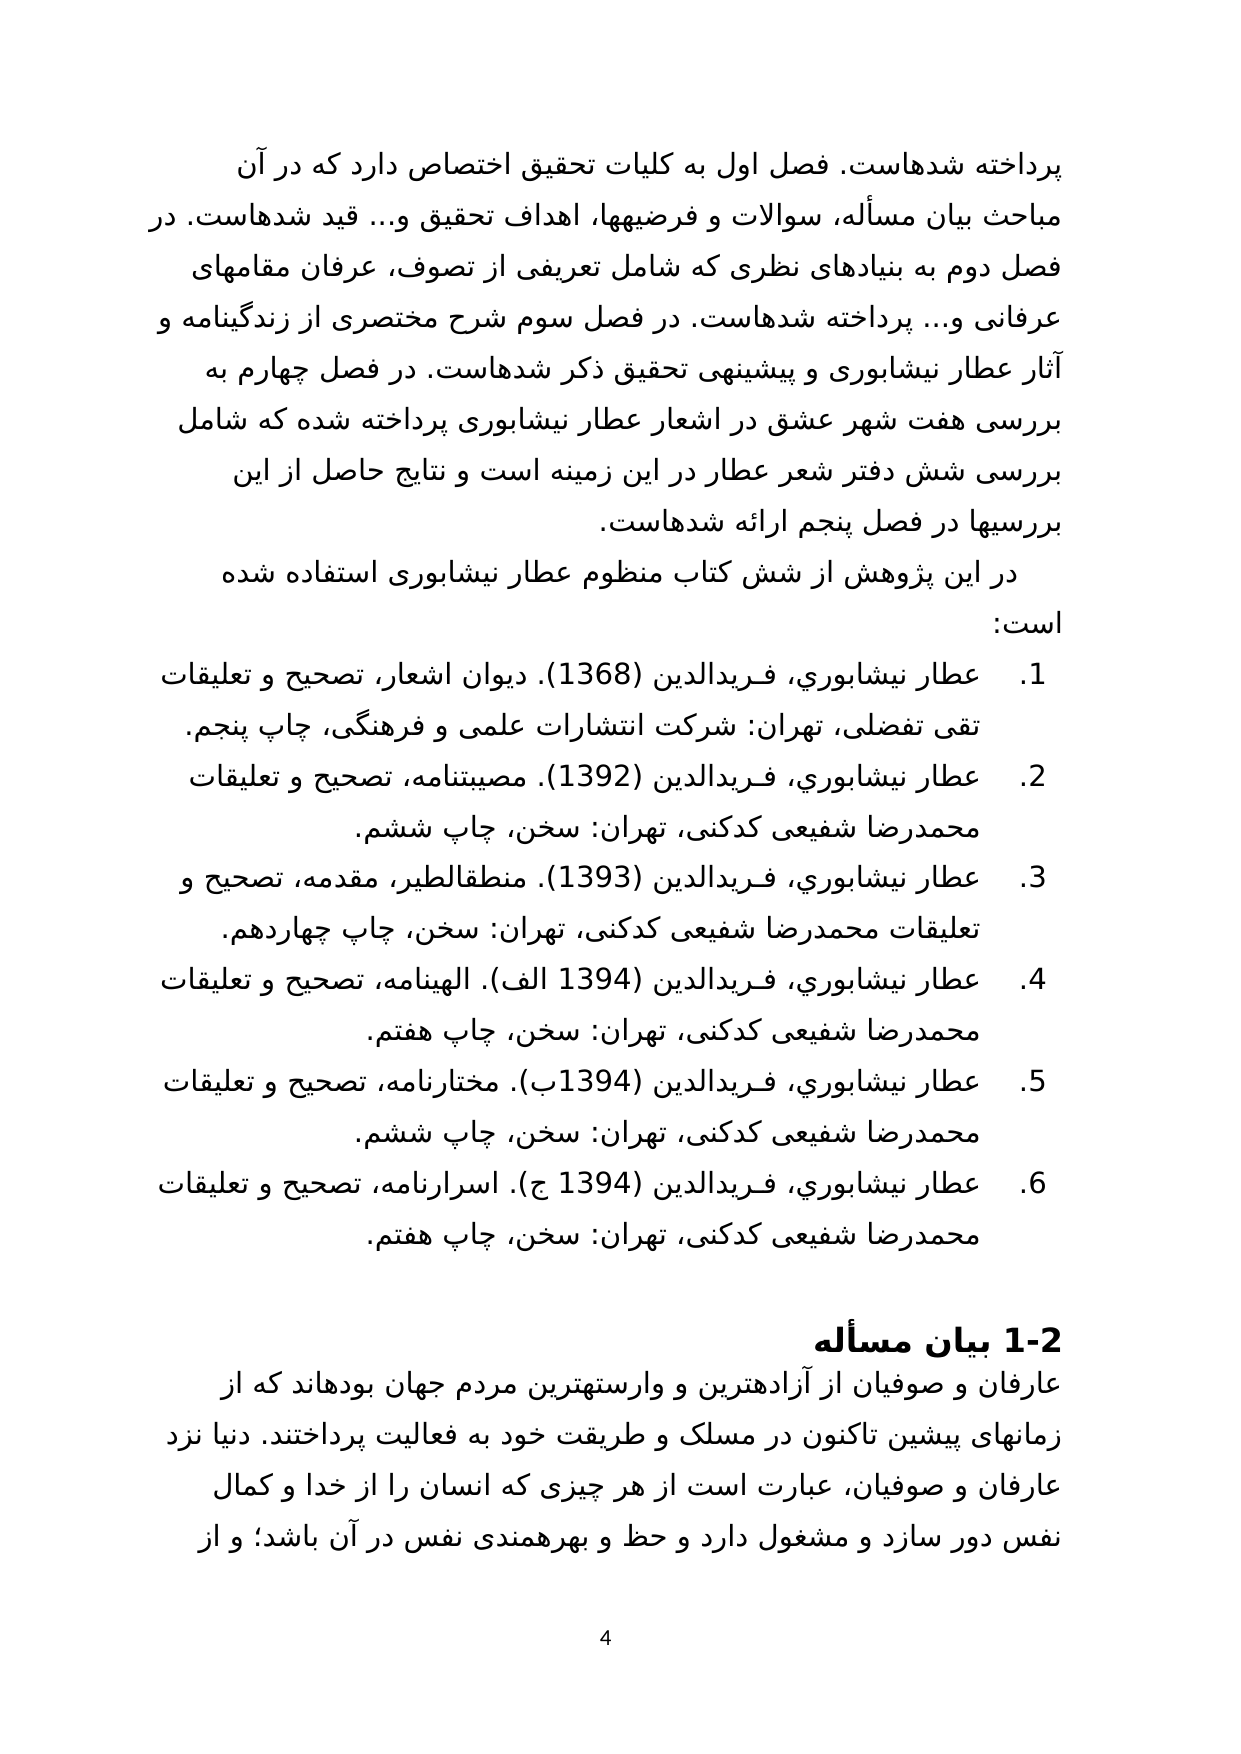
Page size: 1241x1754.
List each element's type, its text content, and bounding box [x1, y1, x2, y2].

list عطار نيشابوري‏، فـريد‏الدين (1368). دیوان اشعار، تصحیح و تعلیقات تقی تفضلی، تهران: شرکت انتشارات علمی و فرهنگی، چاپ پنجم. [148, 657, 1019, 742]
list عطار نيشابوري‏، فـريد‏الدين (1394ب). مختارنامه، تصحیح و تعلیقات محمدرضا شفیعی کدکنی، تهران: سخن، چاپ ششم. [148, 1064, 1019, 1149]
list عطار نيشابوري‏، فـريد‏الدين (1392). مصیبت‏نامه، تصحیح و تعلیقات محمدرضا شفیعی کدکنی، تهران: سخن، چاپ ششم. [148, 759, 1019, 844]
text 1-2 بیان مسأله [148, 1322, 1063, 1361]
list عطار نيشابوري‏، فـريد‏الدين (1394 ج). اسرارنامه، تصحیح و تعلیقات محمدرضا شفیعی کدکنی، تهران: سخن، چاپ هفتم. [148, 1166, 1019, 1251]
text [148, 1366, 1063, 1553]
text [148, 148, 1063, 538]
list عطار نيشابوري‏، فـريد‏الدين (1393). منطق‏الطیر، مقدمه، تصحیح و تعلیقات محمدرضا شفیعی کدکنی، تهران: سخن، چاپ چهاردهم. [148, 861, 1019, 946]
text در این پژوهش از شش کتاب منظوم عطار نیشابوری استفاده شده است: [148, 555, 1063, 640]
list عطار نيشابوري‏، فـريد‏الدين (1394 الف). الهی‏نامه، تصحیح و تعلیقات محمدرضا شفیعی کدکنی، تهران: سخن، چاپ هفتم. [148, 963, 1019, 1048]
